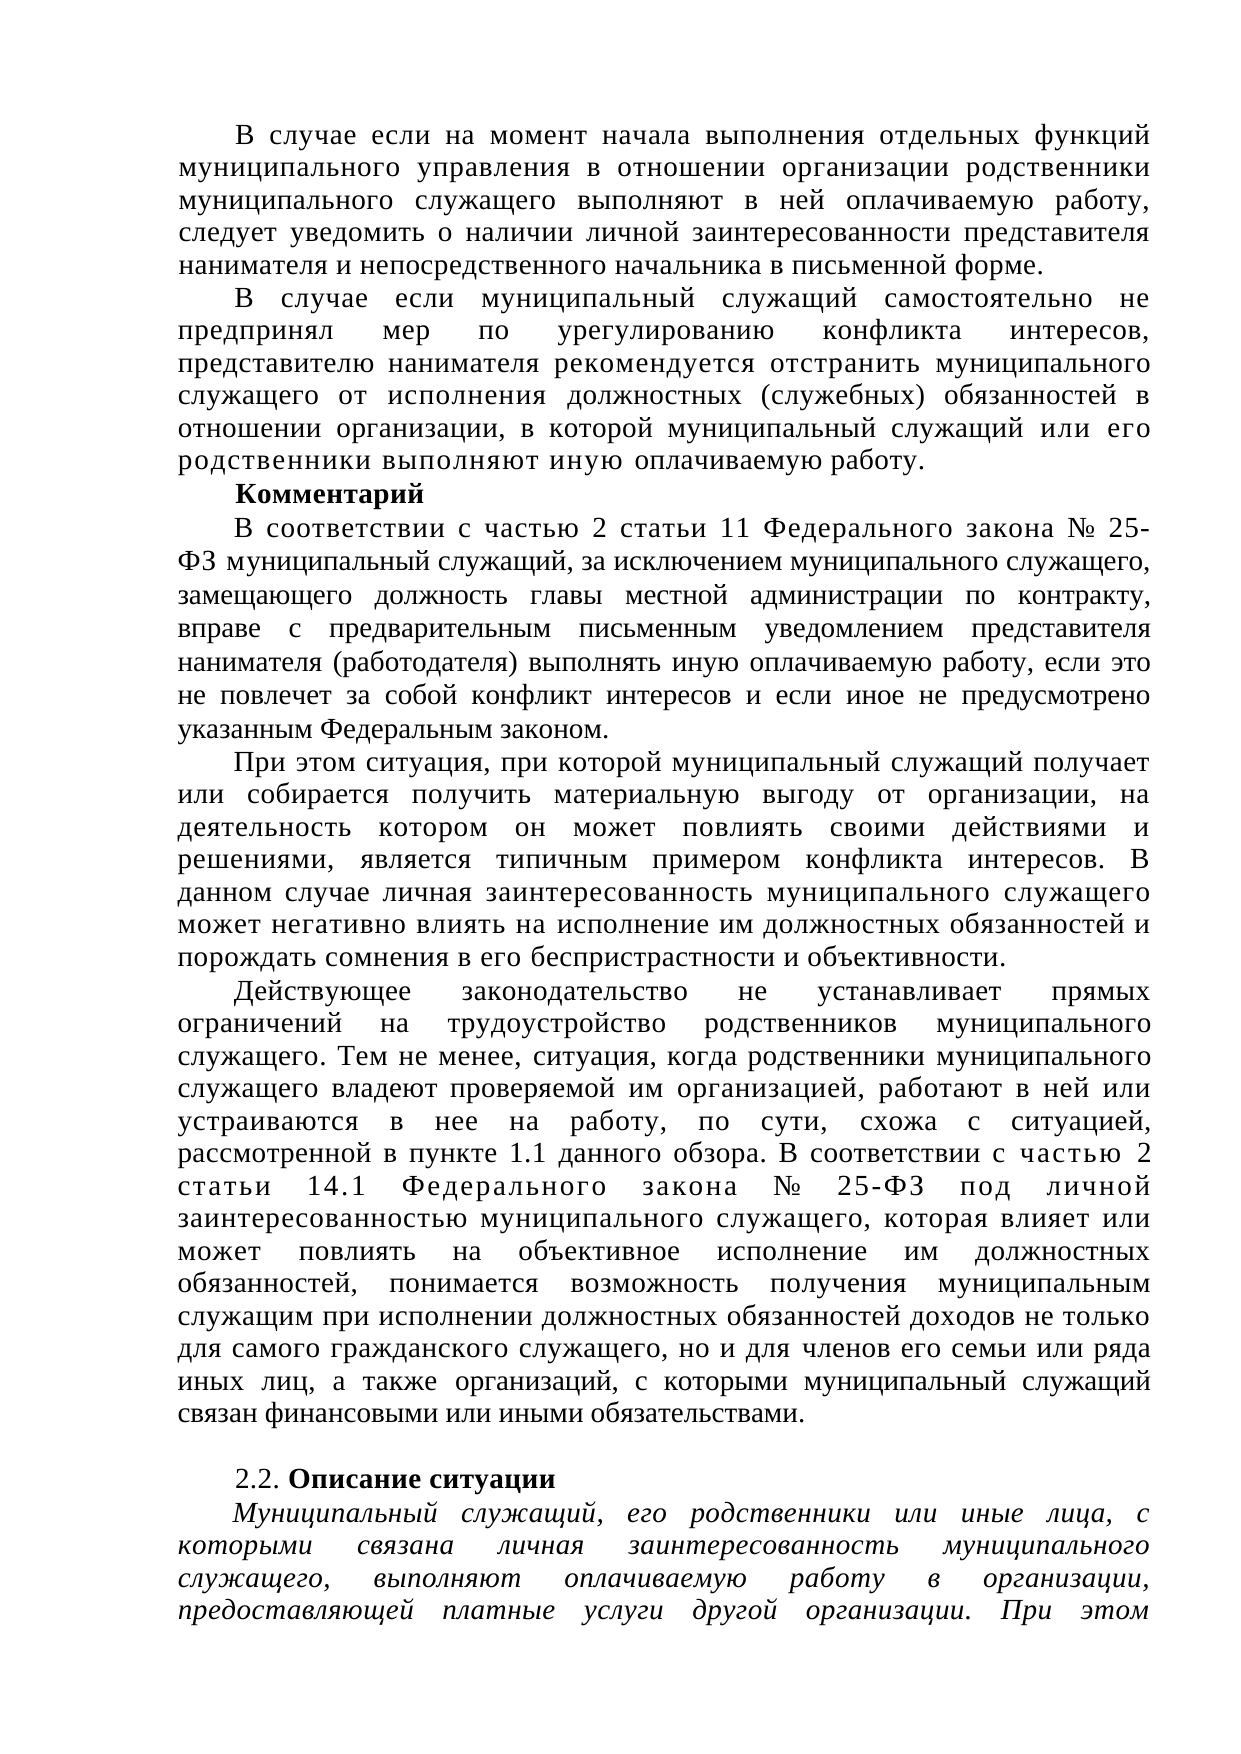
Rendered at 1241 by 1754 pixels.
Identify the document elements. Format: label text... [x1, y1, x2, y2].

text 2.2. Описание ситуации [235, 1463, 1152, 1496]
text Комментарий [235, 477, 1152, 510]
text Действующее законодательство не устанавливает прямых ограничений на трудоустройство родственников муниципального служащего. Тем не менее, ситуация, когда родственники муниципального служащего владеют проверяемой им организацией, работают в ней или устраиваются в нее на работу, по сути, схожа с ситуацией, рассмотренной в пункте 1.1 данного обзора. В соответствии с частью 2 статьи 14.1 Федерального закона № 25-ФЗ под личной заинтересованностью муниципального служащего, которая влияет или может повлиять на объективное исполнение им должностных обязанностей, понимается возможность получения муниципальным служащим при исполнении должностных обязанностей доходов не только для самого гражданского служащего, но и для членов его семьи или ряда иных лиц, а также организаций, с которыми муниципальный служащий связан финансовыми или иными обязательствами. [177, 974, 1152, 1429]
text В случае если муниципальный служащий самостоятельно не предпринял мер по урегулированию конфликта интересов, представителю нанимателя рекомендуется отстранить муниципального служащего от исполнения должностных (служебных) обязанностей в отношении организации, в которой муниципальный служащий или его родственники выполняют иную оплачиваемую работу. [178, 281, 1151, 476]
text В соответствии с частью 2 статьи 11 Федерального закона № 25-ФЗ муниципальный служащий, за исключением муниципального служащего, замещающего должность главы местной администрации по контракту, вправе с предварительным письменным уведомлением представителя нанимателя (работодателя) выполнять иную оплачиваемую работу, если это не повлечет за собой конфликт интересов и если иное не предусмотрено указанным Федеральным законом. [177, 510, 1152, 744]
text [178, 1496, 1151, 1626]
text В случае если на момент начала выполнения отдельных функций муниципального управления в отношении организации родственники муниципального служащего выполняют в ней оплачиваемую работу, следует уведомить о наличии личной заинтересованности представителя нанимателя и непосредственного начальника в письменной форме. [178, 118, 1152, 281]
text При этом ситуация, при которой муниципальный служащий получает или собирается получить материальную выгоду от организации, на деятельность котором он может повлиять своими действиями и решениями, является типичным примером конфликта интересов. В данном случае личная заинтересованность муниципального служащего может негативно влиять на исполнение им должностных обязанностей и порождать сомнения в его беспристрастности и объективности. [177, 746, 1151, 973]
